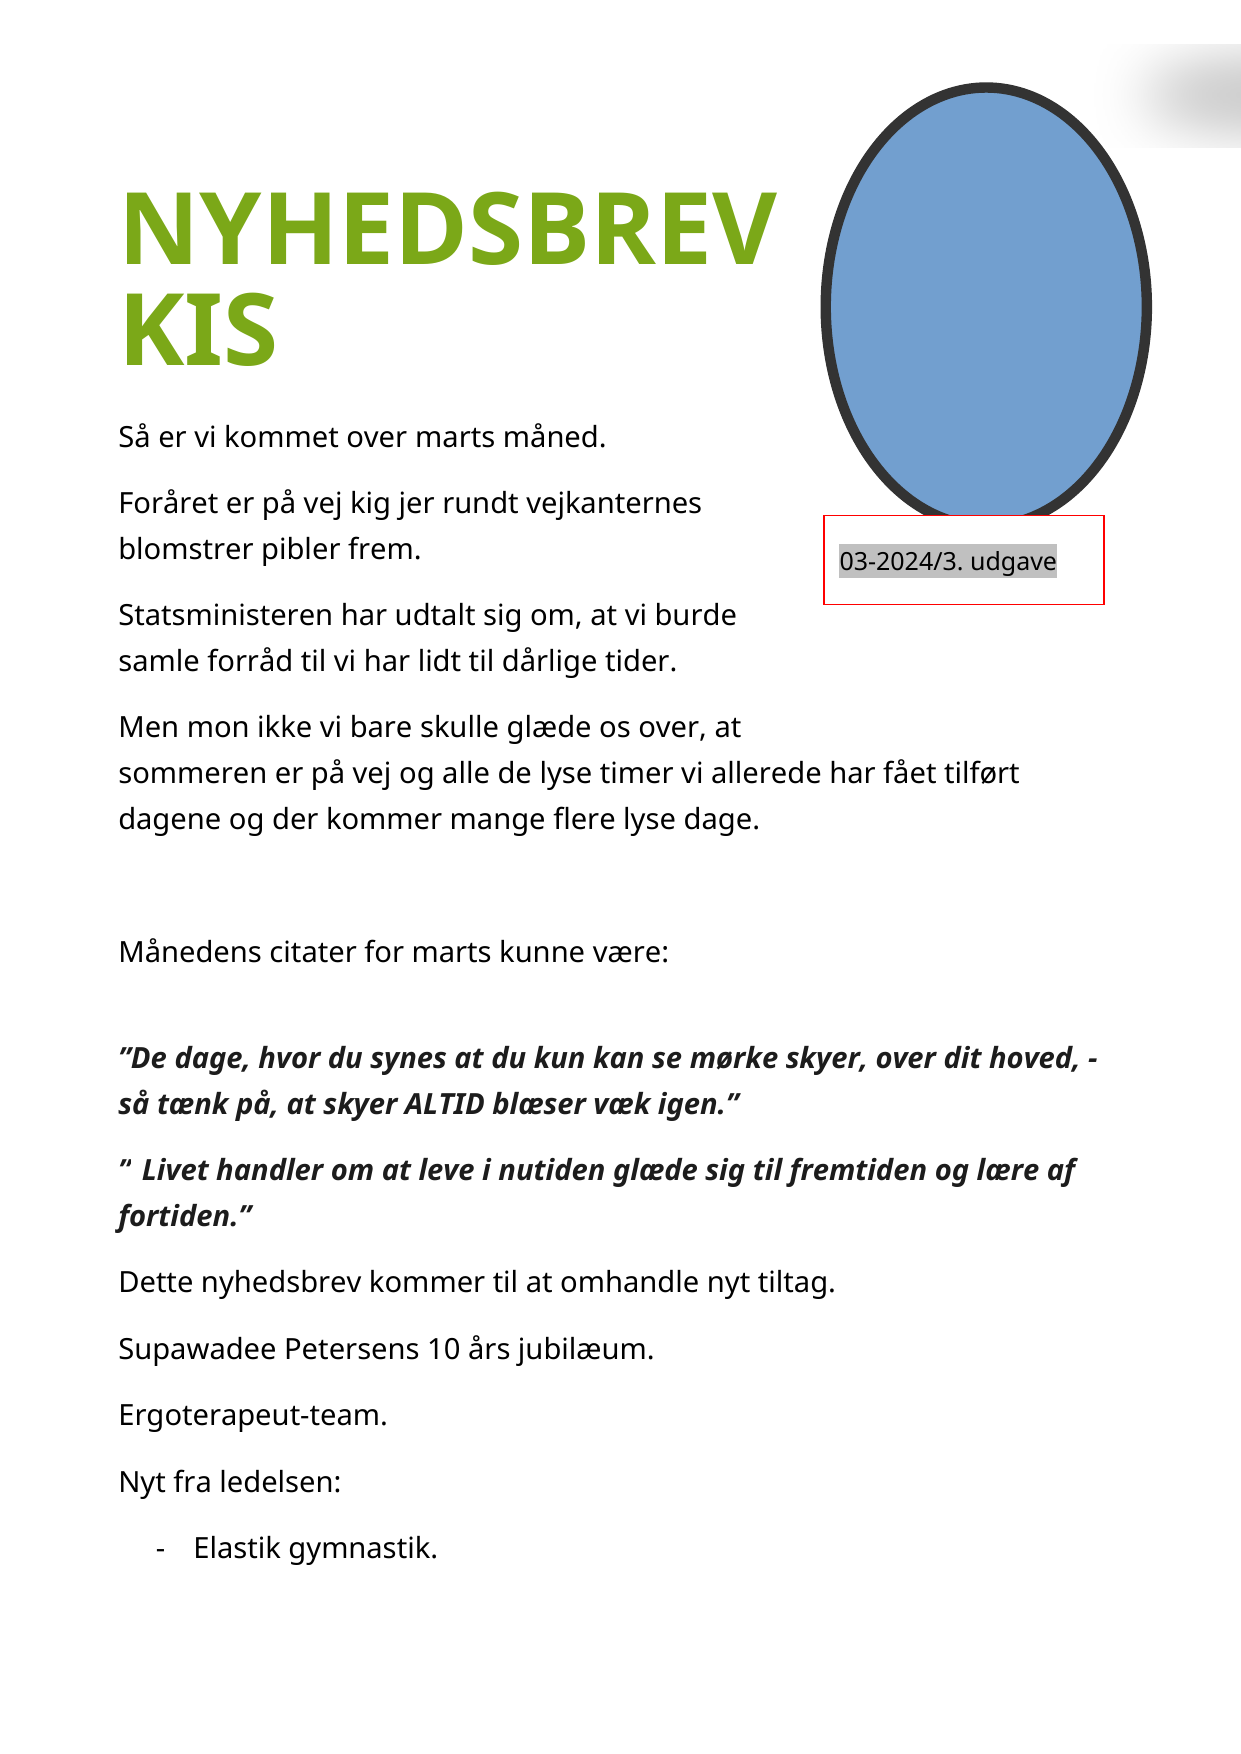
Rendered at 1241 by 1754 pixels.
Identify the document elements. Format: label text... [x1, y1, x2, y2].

title NYHEDsbrev KIs [118, 177, 850, 395]
text Ergoterapeut-team. [118, 1394, 1122, 1434]
text Nyt fra ledelsen: [118, 1461, 1122, 1501]
list Elastik gymnastik. [156, 1527, 1122, 1567]
text Foråret er på vej kig jer rundt vejkanternes blomstrer pibler frem. [1051, 482, 1122, 568]
text Dette nyhedsbrev kommer til at omhandle nyt tiltag. [118, 1261, 1122, 1301]
text Supawadee Petersens 10 års jubilæum. [118, 1328, 1122, 1368]
text Men mon ikke vi bare skulle glæde os over, at sommeren er på vej og alle de lyse timer vi allerede har fået tilført dagene og der kommer mange flere lyse dage. [118, 707, 1122, 838]
text ”De dage, hvor du synes at du kun kan se mørke skyer, over dit hoved, - så tænk på, at skyer ALTID blæser væk igen.” [118, 1037, 1122, 1123]
text Statsministeren har udtalt sig om, at vi burde samle forråd til vi har lidt til dårlige tider. [118, 594, 1122, 680]
text Foråret er på vej kig jer rundt vejkanternes blomstrer pibler frem. [118, 482, 922, 568]
text Månedens citater for marts kunne være: [118, 931, 1122, 971]
text Så er vi kommet over marts måned. [118, 416, 861, 456]
text ” Livet handler om at leve i nutiden glæde sig til fremtiden og lære af fortiden.” [118, 1149, 1122, 1235]
